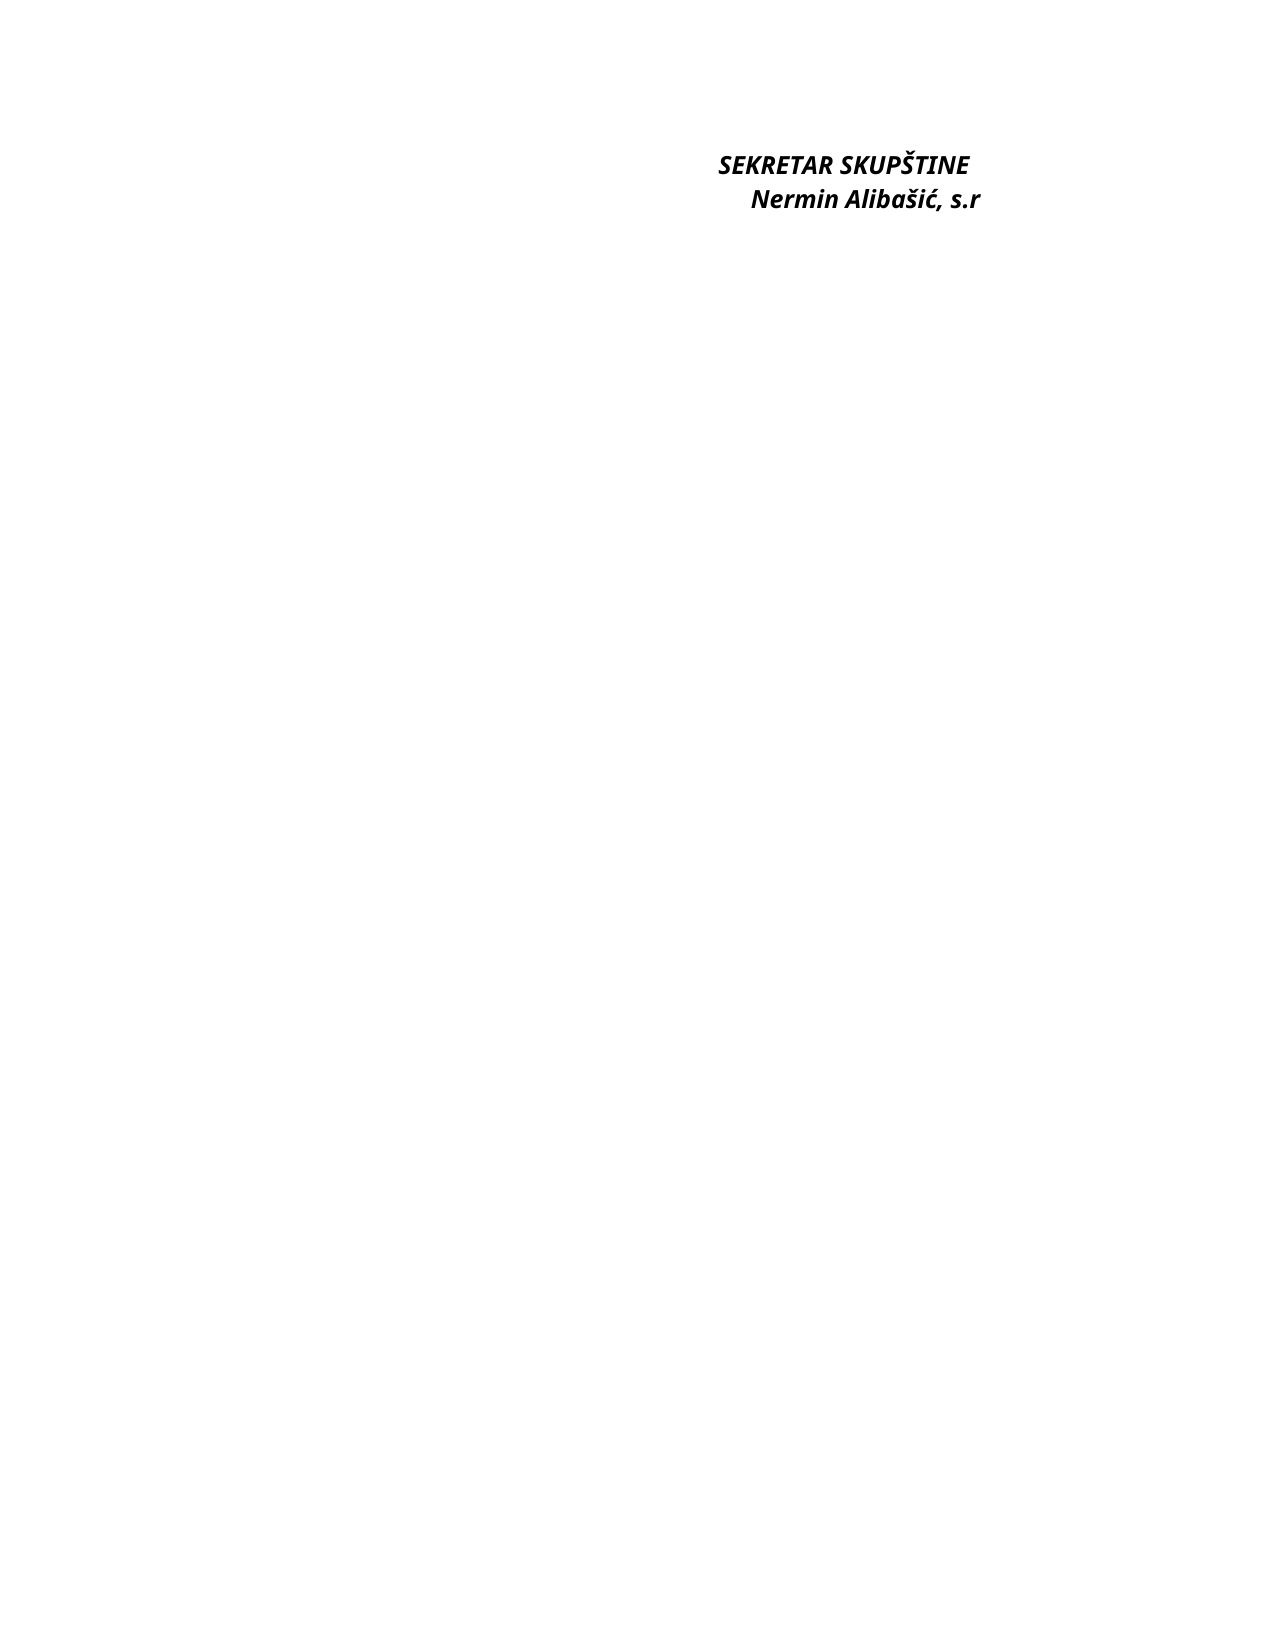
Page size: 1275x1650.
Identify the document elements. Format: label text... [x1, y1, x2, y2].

text SEKRETAR SKUPŠTINE [148, 148, 1127, 182]
text Nermin Alibašić, s.r [148, 182, 1127, 216]
